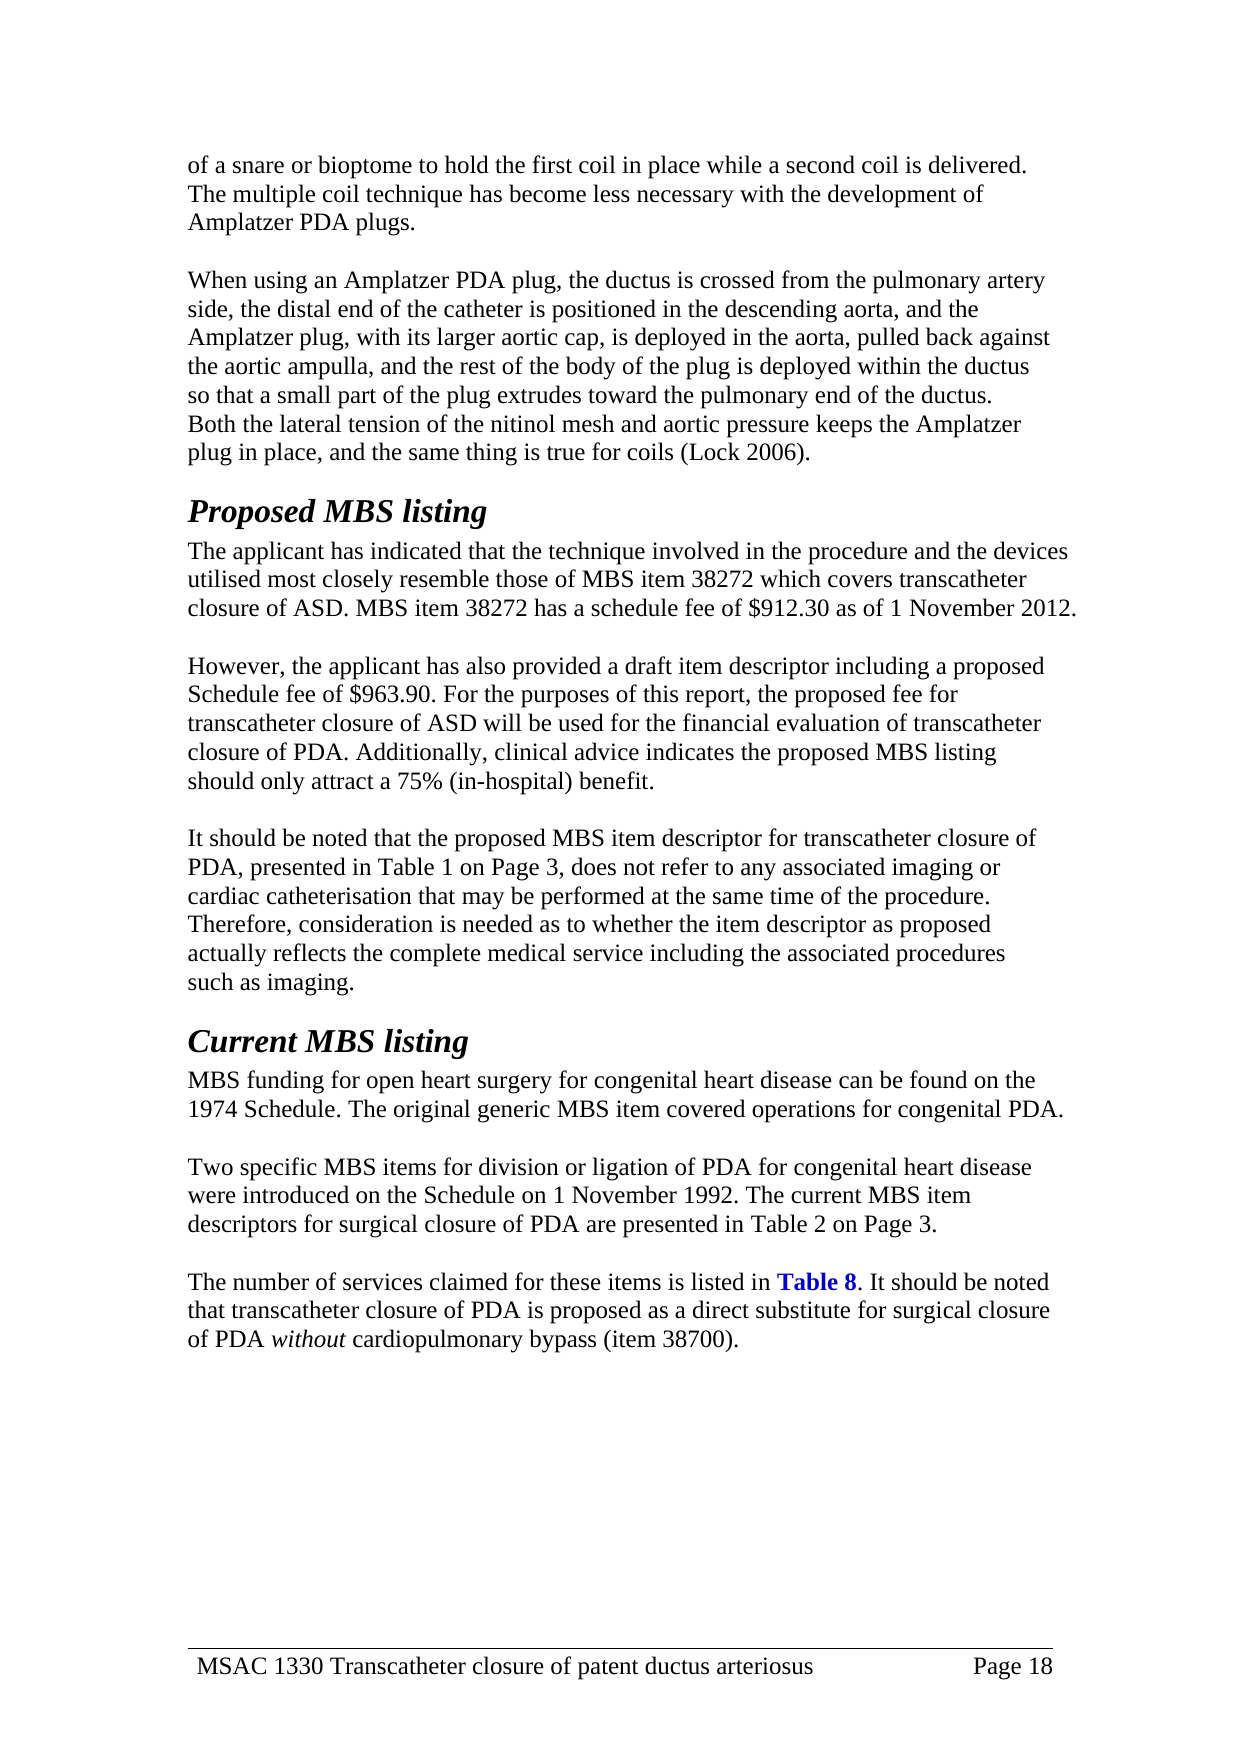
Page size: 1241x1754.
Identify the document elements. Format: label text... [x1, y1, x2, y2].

text It should be noted that the proposed MBS item descriptor for transcatheter closure of PDA, presented in Table 1 on Page 3, does not refer to any associated imaging or cardiac catheterisation that may be performed at the same time of the procedure. Therefore, consideration is needed as to whether the item descriptor as proposed actually reflects the complete medical service including the associated procedures such as imaging. [187, 823, 1053, 996]
text However, the applicant has also provided a draft item descriptor including a proposed Schedule fee of $963.90. For the purposes of this report, the proposed fee for transcatheter closure of ASD will be used for the financial evaluation of transcatheter closure of PDA. Additionally, clinical advice indicates the proposed MBS listing should only attract a 75% (in-hospital) benefit. [187, 651, 1053, 794]
subtitle Current MBS listing [187, 1021, 1053, 1059]
text The number of services claimed for these items is listed in Table 8. It should be noted that transcatheter closure of PDA is proposed as a direct substitute for surgical closure of PDA without cardiopulmonary bypass (item 38700). [187, 1267, 1053, 1353]
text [187, 150, 1053, 236]
text MBS funding for open heart surgery for congenital heart disease can be found on the 1974 Schedule. The original generic MBS item covered operations for congenital PDA. [187, 1065, 1064, 1123]
text When using an Amplatzer PDA plug, the ductus is crossed from the pulmonary artery side, the distal end of the catheter is positioned in the descending aorta, and the Amplatzer plug, with its larger aortic cap, is deployed in the aorta, pulled back against the aortic ampulla, and the rest of the body of the plug is deployed within the ductus so that a small part of the plug extrudes toward the pulmonary end of the ductus. Both the lateral tension of the nitinol mesh and aortic pressure keeps the Amplatzer plug in place, and the same thing is true for coils (Lock 2006). [187, 265, 1053, 466]
text Two specific MBS items for division or ligation of PDA for congenital heart disease were introduced on the Schedule on 1 November 1992. The current MBS item descriptors for surgical closure of PDA are presented in Table 2 on Page 3. [187, 1152, 1064, 1238]
subtitle Proposed MBS listing [187, 491, 1053, 529]
text The applicant has indicated that the technique involved in the procedure and the devices utilised most closely resemble those of MBS item 38272 which covers transcatheter closure of ASD. MBS item 38272 has a schedule fee of $912.30 as of 1 November 2012. [187, 536, 1082, 622]
